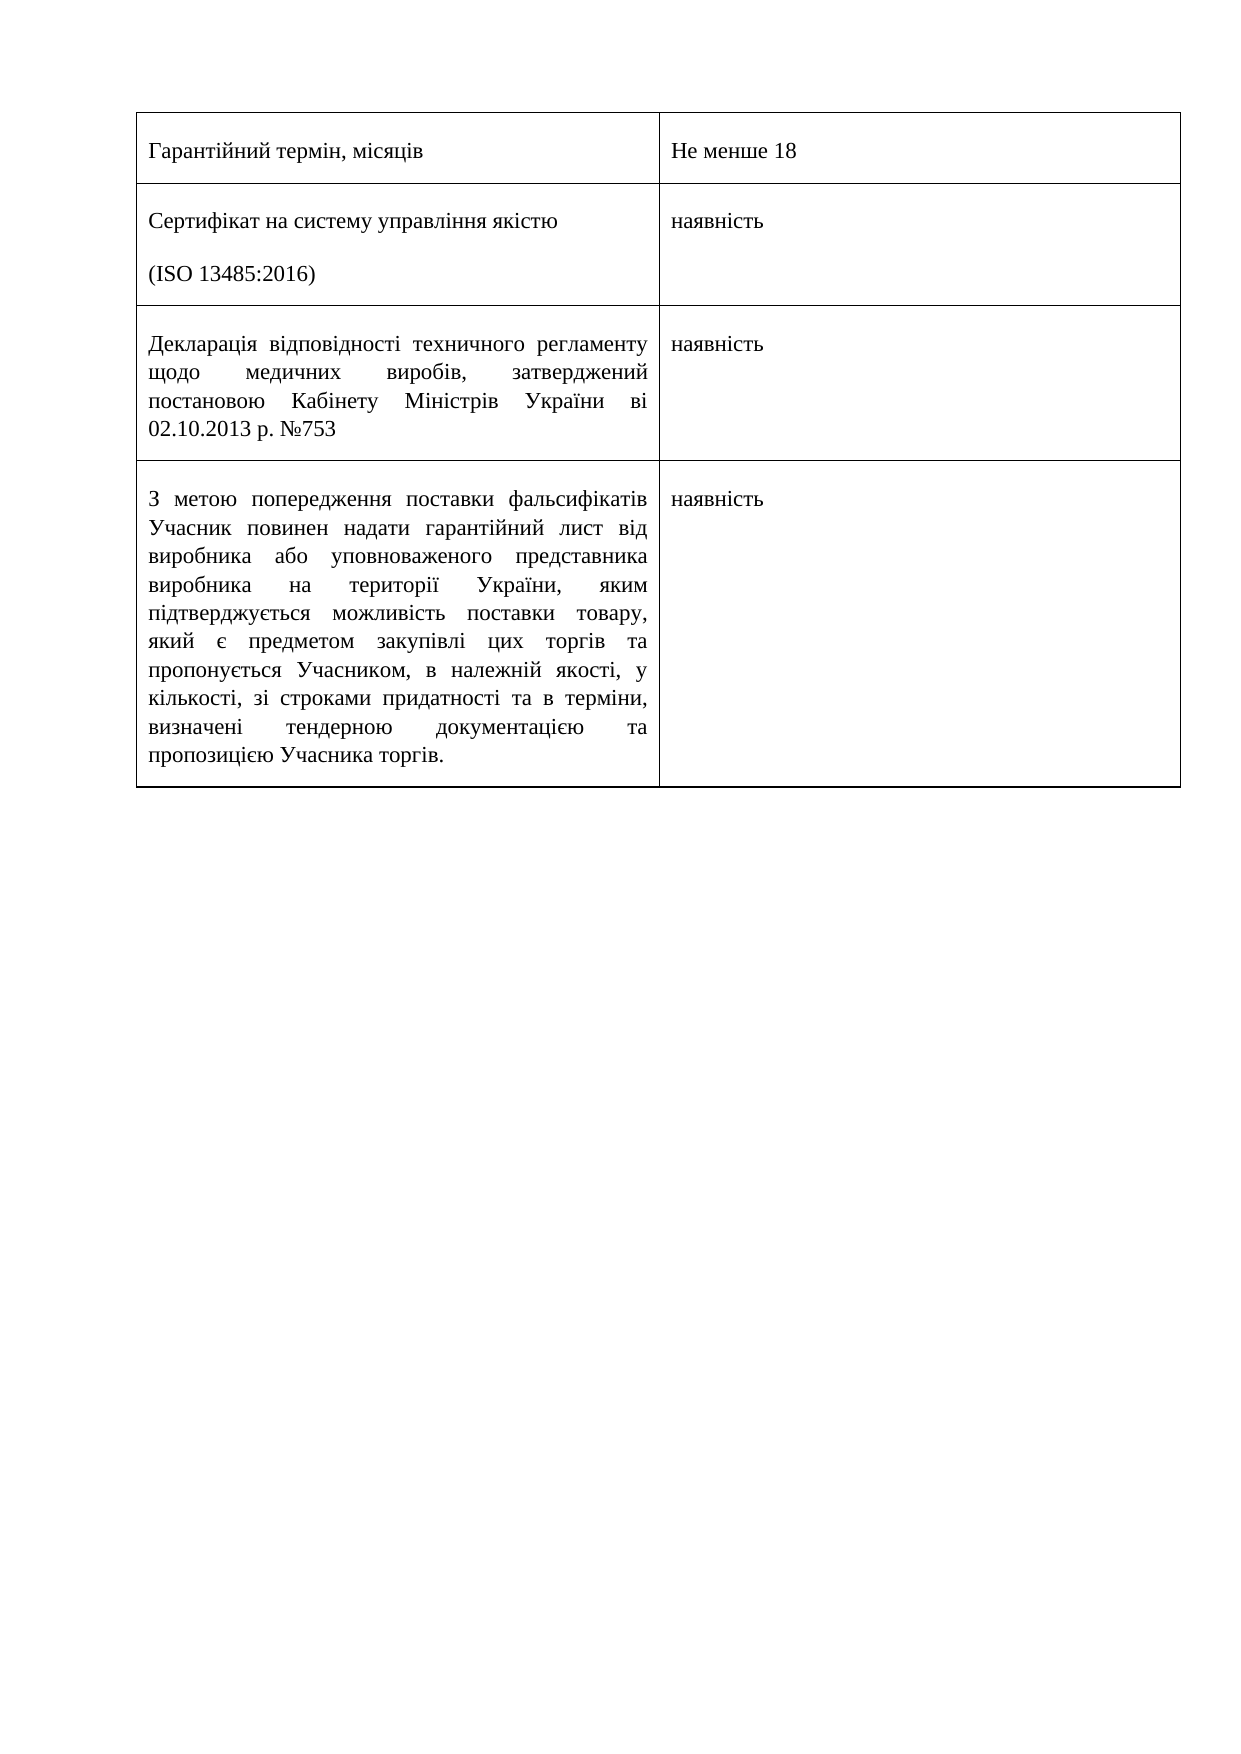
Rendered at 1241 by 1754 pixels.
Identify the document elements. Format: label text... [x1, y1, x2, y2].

table_cell наявність [660, 461, 1180, 786]
table_cell наявність [660, 184, 1180, 305]
table_cell Декларація відповідності техничного регламенту щодо медичних виробів, затверджений постановою Кабінету Міністрів України ві 02.10.2013 р. №753 [137, 306, 659, 460]
table_cell З метою попередження поставки фальсифікатів Учасник повинен надати гарантійний лист від виробника або уповноваженого представника виробника на території України, яким підтверджується можливість поставки товару, який є предметом закупівлі цих торгів та пропонується Учасником, в належній якості, у кількості, зі строками придатності та в терміни, визначені тендерною документацією та пропозицією Учасника торгів. [137, 461, 659, 786]
table_cell Гарантійний термін, місяців [137, 113, 659, 182]
table_cell наявність [660, 306, 1180, 460]
table_cell Не менше 18 [660, 113, 1180, 182]
table_cell Сертифікат на систему управління якістю (ISO 13485:2016) [137, 184, 659, 305]
